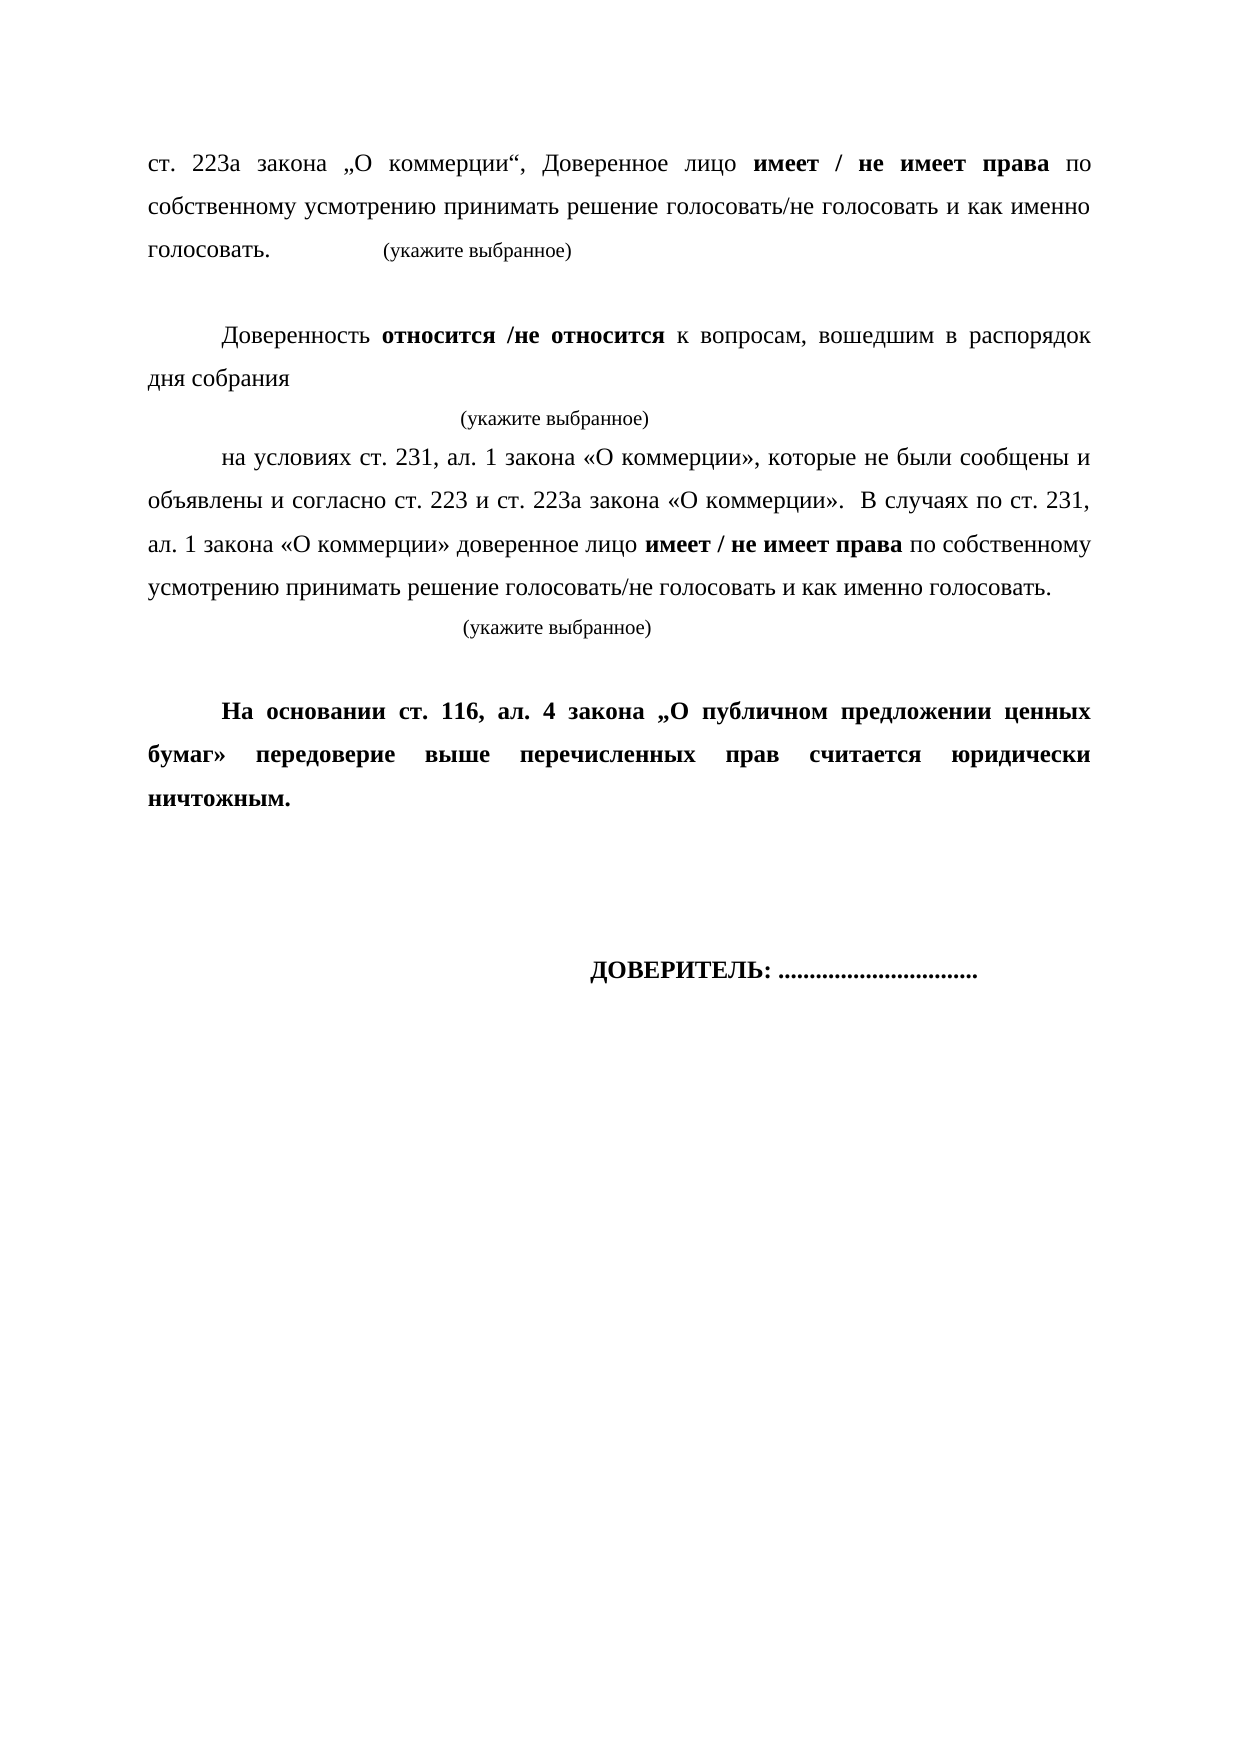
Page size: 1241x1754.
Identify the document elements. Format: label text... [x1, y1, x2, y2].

text (укажите выбранное) [295, 615, 1091, 639]
text На основании ст. 116, ал. 4 закона „О публичном предложении ценных бумаг» передоверие выше перечисленных прав считается юридически ничтожным. [148, 696, 1091, 811]
text ДОВЕРИТЕЛь: ................................ [148, 955, 1093, 984]
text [148, 148, 1091, 263]
text на условиях ст. 231, ал. 1 закона «О коммерции», которые не были сообщены и объявлены и согласно ст. 223 и ст. 223а закона «О коммерции». В случаях по ст. 231, ал. 1 закона «О коммерции» доверенное лицо имеет / не имеет права по собственному усмотрению принимать решение голосовать/не голосовать и как именно голосовать. [148, 442, 1091, 601]
text Доверенность относится /не относится к вопросам, вошедшим в распорядок дня собрания [148, 320, 1091, 392]
text (укажите выбранное) [148, 406, 1091, 430]
